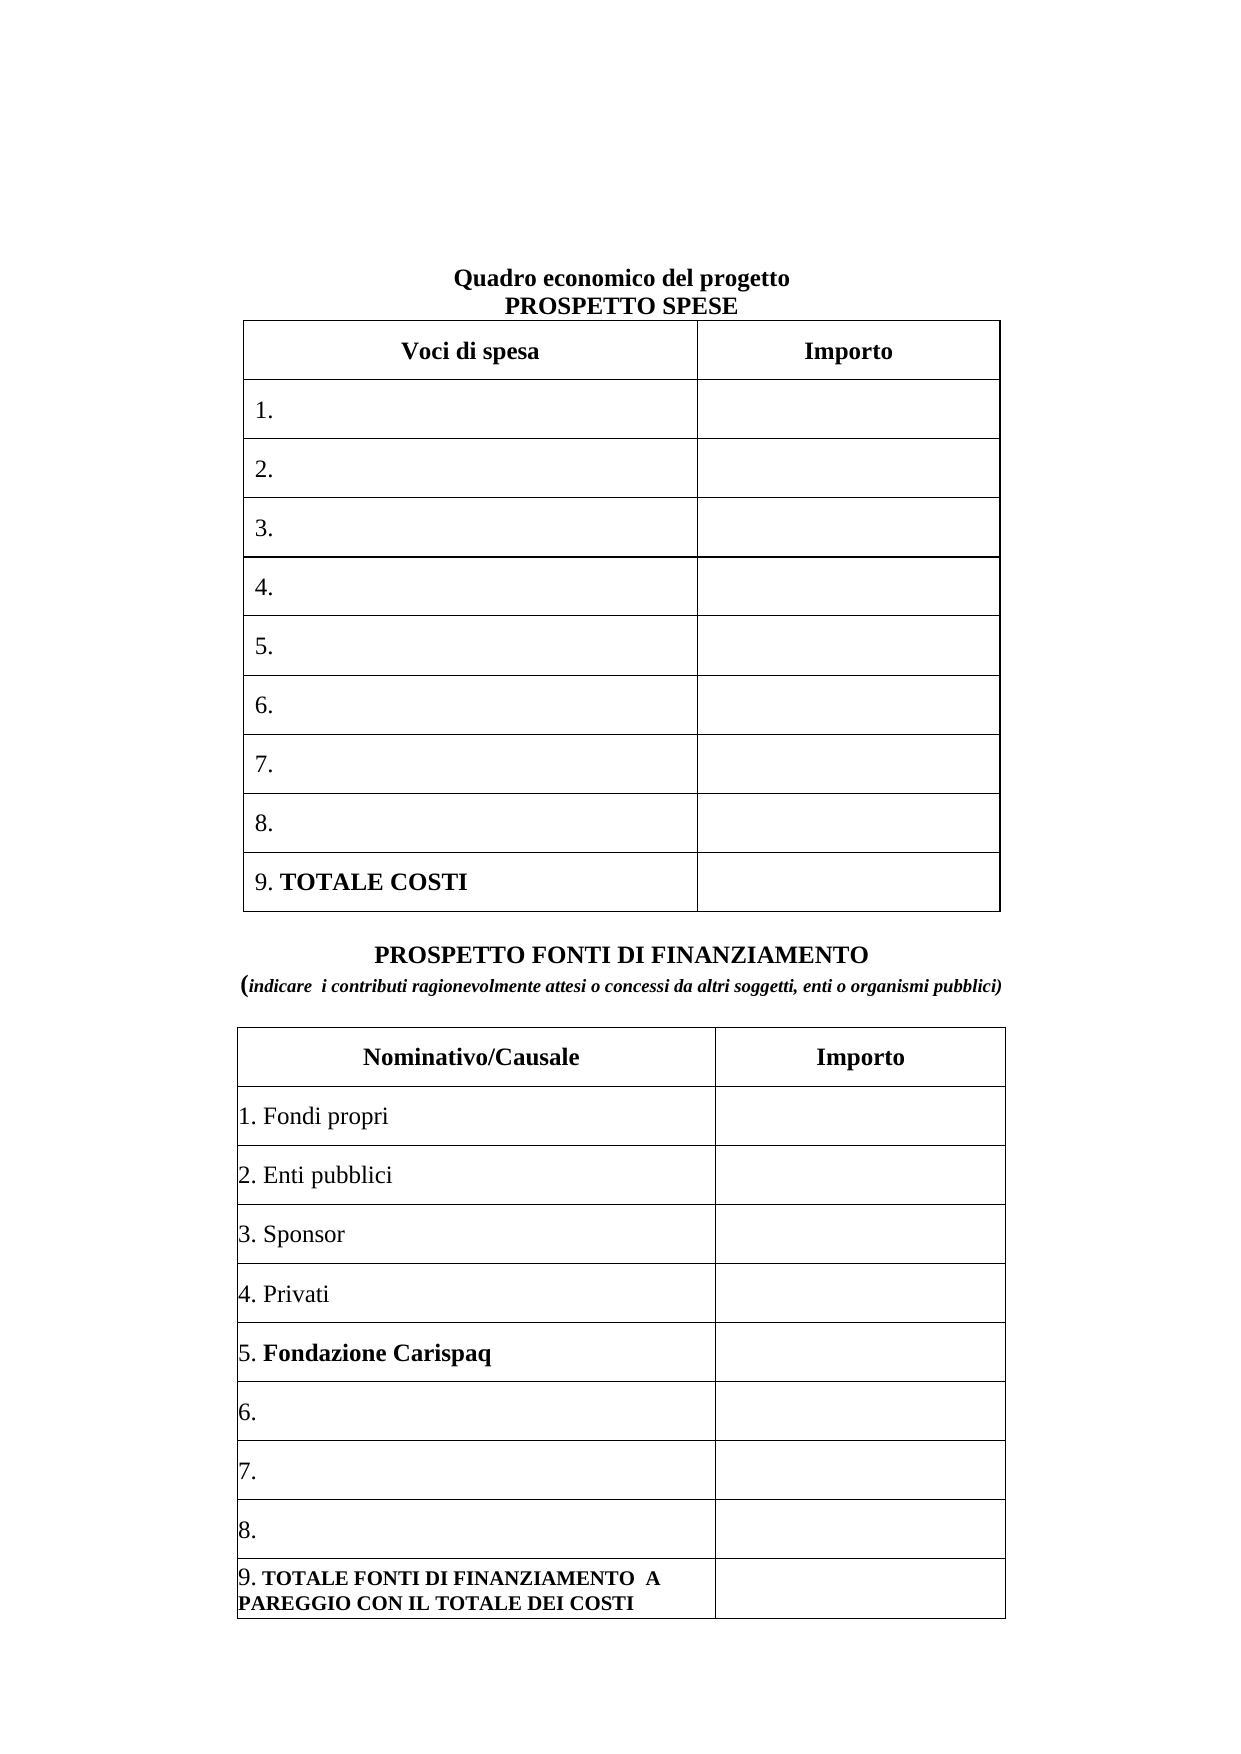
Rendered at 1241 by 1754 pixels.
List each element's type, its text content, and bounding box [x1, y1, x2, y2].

table_header Voci di spesa [244, 321, 697, 379]
table_cell [698, 853, 999, 911]
table_cell [716, 1323, 1005, 1381]
table_cell [716, 1264, 1005, 1322]
text Quadro economico del progetto [118, 263, 1125, 291]
table_cell 6. [238, 1382, 715, 1440]
table_cell [716, 1205, 1005, 1263]
table_cell 5. Fondazione Carispaq [238, 1323, 715, 1381]
table_cell [698, 498, 999, 556]
table_cell 8. [238, 1500, 715, 1558]
table_cell [716, 1087, 1005, 1145]
table_cell 4. [244, 558, 697, 615]
table_cell 3. [244, 498, 697, 556]
table_cell 4. Privati [238, 1264, 715, 1322]
table_cell 9. TOTALE COSTI [244, 853, 697, 911]
table_cell [716, 1146, 1005, 1204]
table_cell [698, 380, 999, 438]
text (indicare i contributi ragionevolmente attesi o concessi da altri soggetti, enti o organismi pubblici) [118, 969, 1125, 998]
table_cell 6. [244, 676, 697, 733]
table_cell [698, 676, 999, 733]
table_cell [716, 1382, 1005, 1440]
table_cell 2. Enti pubblici [238, 1146, 715, 1204]
table_cell 1. Fondi propri [238, 1087, 715, 1145]
table_cell [698, 794, 999, 852]
table_cell [698, 735, 999, 793]
table_header Importo [698, 321, 999, 379]
table_cell 7. [238, 1441, 715, 1499]
table_cell [698, 558, 999, 615]
table_cell [716, 1500, 1005, 1558]
table_header Nominativo/Causale [238, 1028, 715, 1086]
table_cell 3. Sponsor [238, 1205, 715, 1263]
table_cell [716, 1441, 1005, 1499]
table_cell 5. [244, 616, 697, 674]
table_cell 7. [244, 735, 697, 793]
table_cell 1. [244, 380, 697, 438]
table_cell [698, 439, 999, 497]
text PROSPETTO FONTI DI FINANZIAMENTO [118, 941, 1125, 969]
table_cell 9. TOTALE FONTI DI FINANZIAMENTO A PAREGGIO CON IL TOTALE DEI COSTI [238, 1559, 715, 1617]
table_header Importo [716, 1028, 1005, 1086]
table_cell [698, 616, 999, 674]
table_cell 8. [244, 794, 697, 852]
table_cell 2. [244, 439, 697, 497]
table_cell [716, 1559, 1005, 1617]
text PROSPETTO SPESE [118, 291, 1125, 320]
